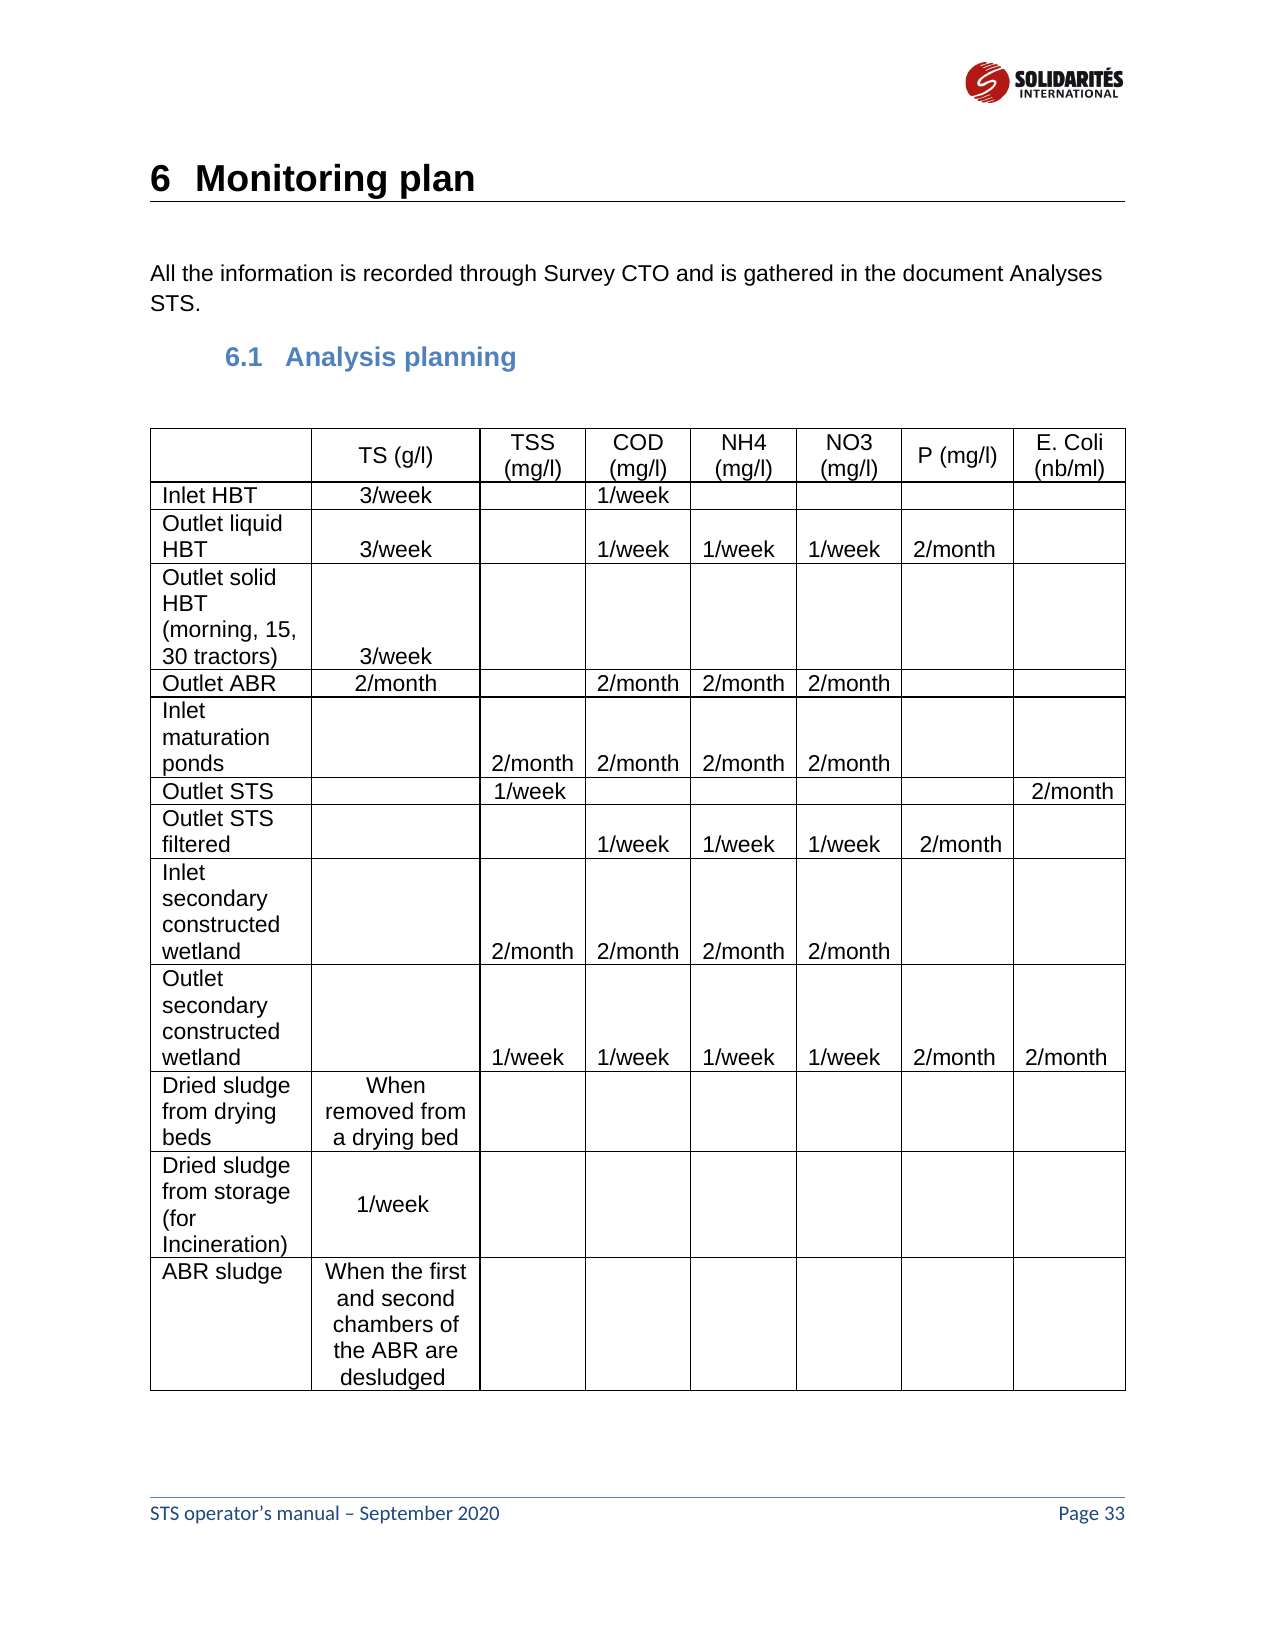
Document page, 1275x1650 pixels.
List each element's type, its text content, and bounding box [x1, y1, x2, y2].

table_cell [797, 483, 901, 509]
table_cell 2/month [481, 859, 585, 964]
table_header COD (mg/l) [586, 429, 690, 481]
table_cell [902, 1258, 1013, 1390]
table_header [151, 429, 311, 481]
table_cell 3/week [312, 564, 479, 669]
table_cell 1/week [691, 510, 796, 563]
table_cell [586, 1152, 690, 1257]
table_cell [1014, 510, 1125, 563]
table_cell [481, 510, 585, 563]
table_cell ABR sludge [151, 1258, 311, 1390]
table_cell [691, 483, 796, 509]
table_cell 2/month [691, 670, 796, 696]
table_cell 3/week [312, 510, 479, 563]
table_cell [481, 1258, 585, 1390]
table_cell 2/month [312, 670, 479, 696]
table_cell Outlet solid HBT (morning, 15, 30 tractors) [151, 564, 311, 669]
table_cell [586, 1258, 690, 1390]
table_cell [586, 778, 690, 804]
table_cell 2/month [691, 859, 796, 964]
table_cell 2/month [797, 670, 901, 696]
table_cell 2/month [902, 805, 1013, 858]
table_cell [481, 805, 585, 858]
table_cell [312, 778, 479, 804]
table_cell Inlet maturation ponds [151, 698, 311, 777]
table_cell 2/month [797, 859, 901, 964]
table_cell When removed from a drying bed [312, 1072, 479, 1151]
table_cell 2/month [797, 698, 901, 777]
table_header NH4 (mg/l) [691, 429, 796, 481]
table_cell [481, 1072, 585, 1151]
table_cell 1/week [797, 805, 901, 858]
table_cell 1/week [481, 778, 585, 804]
table_cell Outlet STS [151, 778, 311, 804]
table_cell [1014, 670, 1125, 696]
table_cell [481, 483, 585, 509]
table_cell [797, 1258, 901, 1390]
table_cell [312, 859, 479, 964]
table_cell [1014, 859, 1125, 964]
table_header TS (g/l) [312, 429, 479, 481]
table_cell [481, 670, 585, 696]
table_cell Outlet STS filtered [151, 805, 311, 858]
table_cell 1/week [481, 965, 585, 1071]
table_cell [902, 778, 1013, 804]
table_cell [691, 1258, 796, 1390]
subtitle Monitoring plan [150, 156, 1125, 201]
table_cell 2/month [586, 698, 690, 777]
table_header TSS (mg/l) [481, 429, 585, 481]
table_cell [797, 1072, 901, 1151]
table_cell 1/week [586, 965, 690, 1071]
table_cell 1/week [586, 483, 690, 509]
table_cell [902, 1072, 1013, 1151]
table_cell 1/week [312, 1152, 479, 1257]
table_cell [691, 1072, 796, 1151]
table_cell 3/week [312, 483, 479, 509]
table_cell [312, 965, 479, 1071]
table_header NO3 (mg/l) [797, 429, 901, 481]
table_cell Dried sludge from drying beds [151, 1072, 311, 1151]
table_cell 1/week [691, 965, 796, 1071]
table_cell Dried sludge from storage (for Incineration) [151, 1152, 311, 1257]
table_cell [481, 564, 585, 669]
table_cell [1014, 1152, 1125, 1257]
table_cell Outlet secondary constructed wetland [151, 965, 311, 1071]
table_cell [902, 1152, 1013, 1257]
table_cell 1/week [797, 965, 901, 1071]
table_cell 2/month [481, 698, 585, 777]
table_cell When the first and second chambers of the ABR are desludged [312, 1258, 479, 1390]
table_cell 2/month [1014, 965, 1125, 1071]
text All the information is recorded through Survey CTO and is gathered in the document Analyses STS. [150, 259, 1125, 316]
table_cell [902, 483, 1013, 509]
table_cell [902, 670, 1013, 696]
table_cell Inlet secondary constructed wetland [151, 859, 311, 964]
table_cell [902, 698, 1013, 777]
picture [965, 62, 1123, 103]
table_cell [1014, 483, 1125, 509]
table_cell [586, 1072, 690, 1151]
table_cell [1014, 1072, 1125, 1151]
subtitle Analysis planning [225, 341, 1125, 372]
table_cell [1014, 805, 1125, 858]
table_cell 2/month [1014, 778, 1125, 804]
table_cell [586, 564, 690, 669]
table_cell 1/week [586, 805, 690, 858]
table_cell [1014, 564, 1125, 669]
table_cell [902, 859, 1013, 964]
table_cell [1014, 698, 1125, 777]
table_cell 2/month [586, 670, 690, 696]
table_cell 1/week [797, 510, 901, 563]
table_cell [312, 805, 479, 858]
table_cell [797, 564, 901, 669]
table_cell 1/week [691, 805, 796, 858]
table_header E. Coli (nb/ml) [1014, 429, 1125, 481]
table_cell [691, 778, 796, 804]
table_cell [691, 1152, 796, 1257]
table_cell [1014, 1258, 1125, 1390]
table_cell 2/month [902, 510, 1013, 563]
table_cell 2/month [691, 698, 796, 777]
table_cell [902, 564, 1013, 669]
table_cell [797, 778, 901, 804]
table_cell [691, 564, 796, 669]
table_cell [312, 698, 479, 777]
table_cell 2/month [902, 965, 1013, 1071]
table_header P (mg/l) [902, 429, 1013, 481]
table_cell Outlet liquid HBT [151, 510, 311, 563]
table_cell [797, 1152, 901, 1257]
table_cell Outlet ABR [151, 670, 311, 696]
table_cell [481, 1152, 585, 1257]
table_cell 1/week [586, 510, 690, 563]
table_cell Inlet HBT [151, 483, 311, 509]
table_cell 2/month [586, 859, 690, 964]
